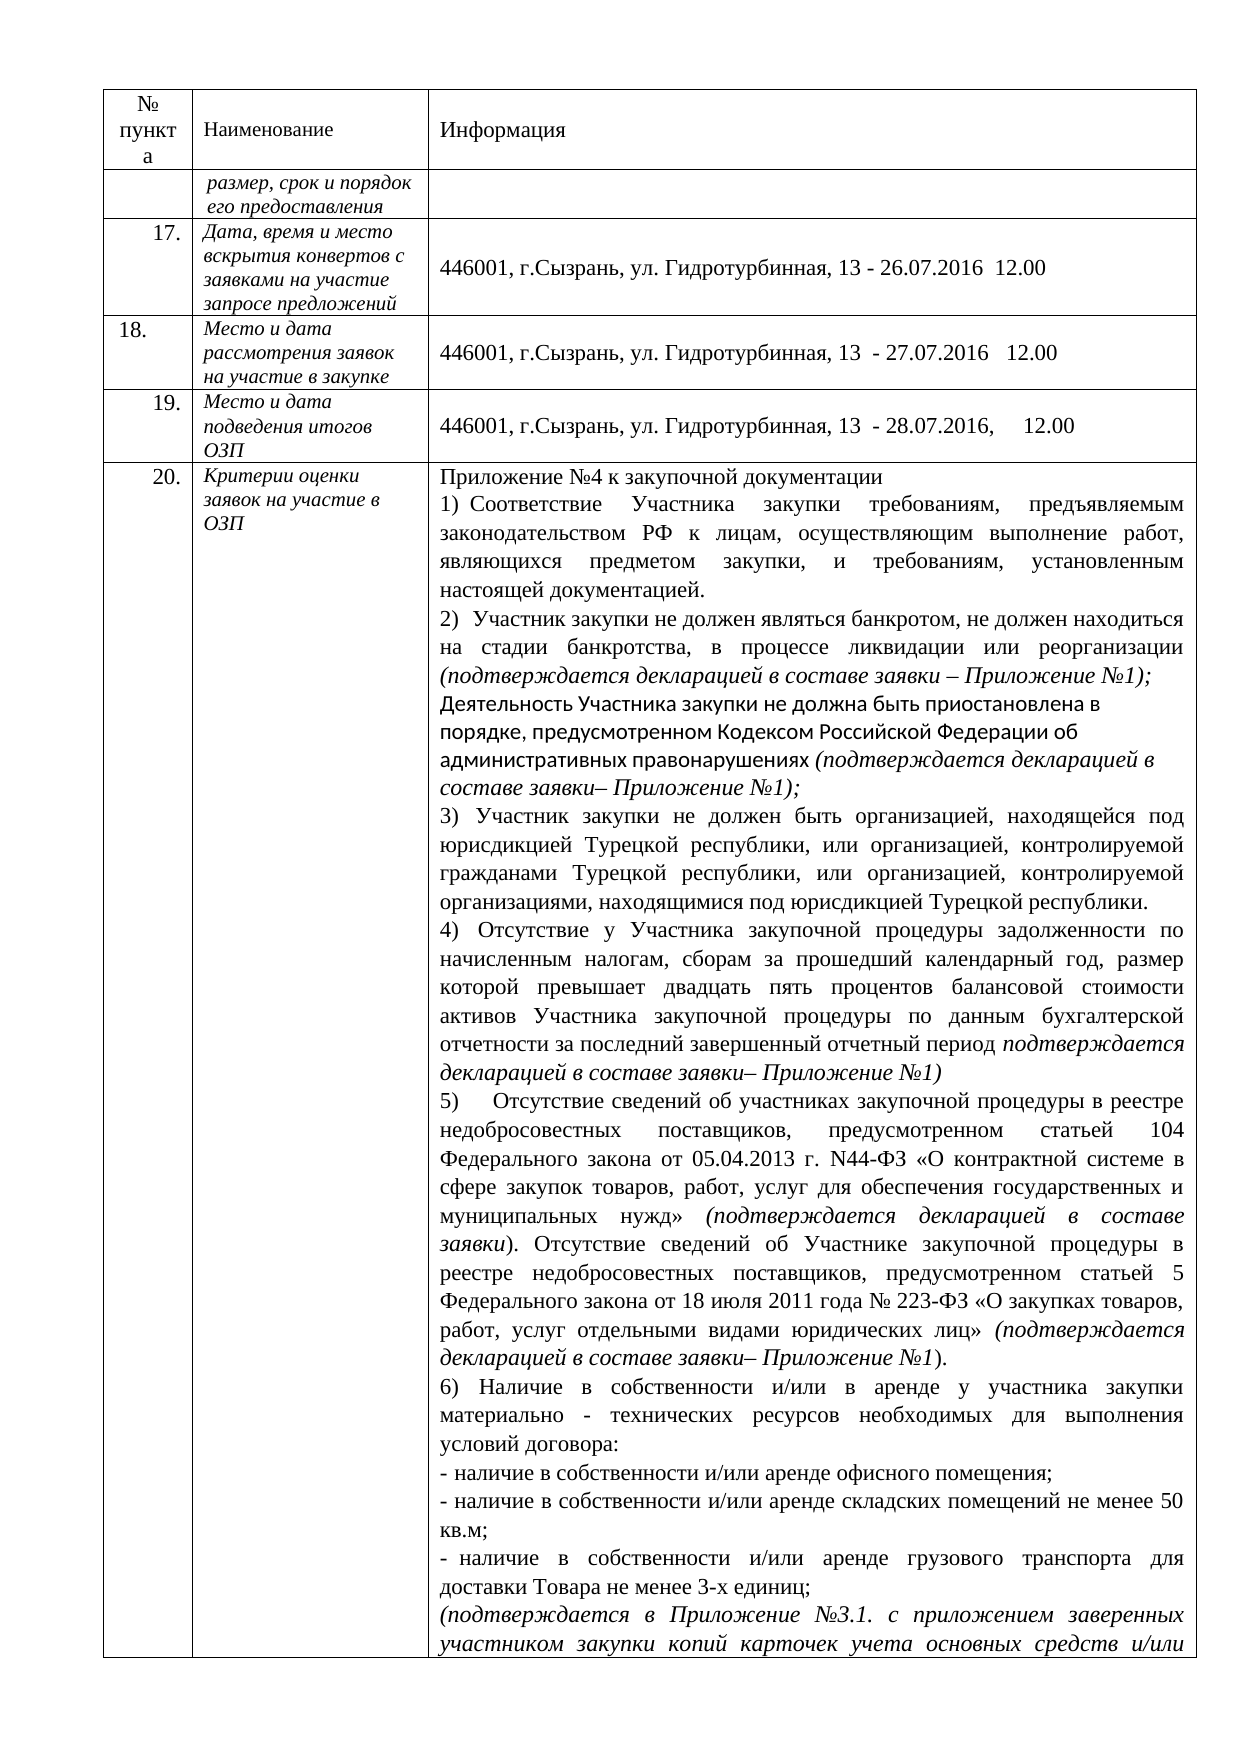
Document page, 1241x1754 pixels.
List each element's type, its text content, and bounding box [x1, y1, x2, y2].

table_cell [104, 316, 192, 388]
table_cell Критерии оценки заявок на участие в ОЗП [193, 463, 428, 1657]
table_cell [193, 170, 428, 218]
table_cell 446001, г.Сызрань, ул. Гидротурбинная, 13 - 27.07.2016 12.00 [429, 316, 1196, 388]
table_header Наименование [193, 90, 428, 169]
table_cell Место и дата рассмотрения заявок на участие в закупке [193, 316, 428, 388]
table_cell Дата, время и место вскрытия конвертов с заявками на участие запросе предложений [193, 219, 428, 315]
table_cell [104, 463, 192, 1657]
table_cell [429, 170, 1196, 218]
table_header № пункта [104, 90, 192, 169]
table_cell 446001, г.Сызрань, ул. Гидротурбинная, 13 - 28.07.2016, 12.00 [429, 390, 1196, 462]
table_cell [104, 390, 192, 462]
table_cell [104, 170, 192, 218]
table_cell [429, 463, 1196, 1657]
table_cell 446001, г.Сызрань, ул. Гидротурбинная, 13 - 26.07.2016 12.00 [429, 219, 1196, 315]
table_cell Место и дата подведения итогов ОЗП [193, 390, 428, 462]
table_cell [104, 219, 192, 315]
table_header Информация [429, 90, 1196, 169]
